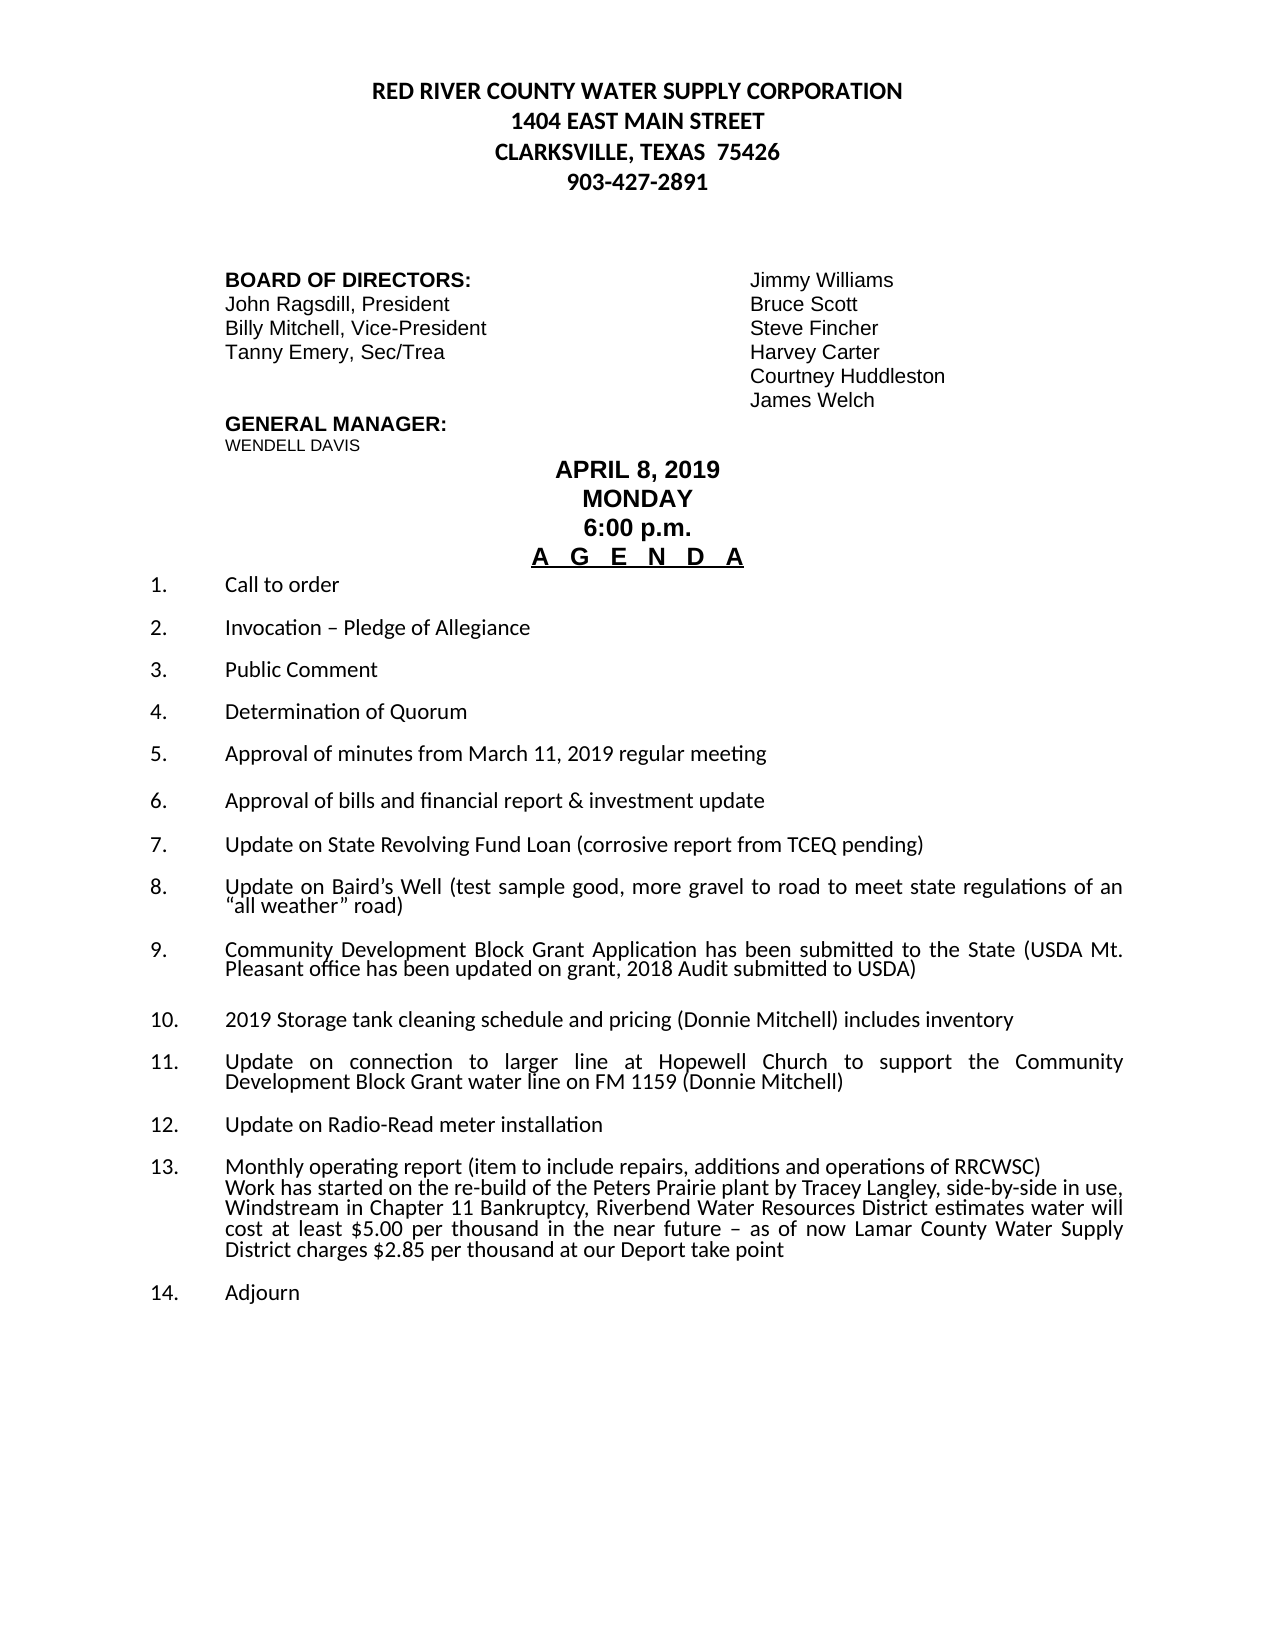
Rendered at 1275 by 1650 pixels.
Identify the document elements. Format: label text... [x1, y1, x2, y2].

text 2. Invocation – Pledge of Allegiance [150, 619, 1125, 640]
text 5. Approval of minutes from March 11, 2019 regular meeting [150, 745, 1125, 766]
text 6. Approval of bills and financial report & investment update [150, 787, 1125, 815]
text John Ragsdill, President Bruce Scott [150, 292, 1125, 316]
text 13. Monthly operating report (item to include repairs, additions and operations of RRCWSC) [150, 1158, 1125, 1179]
text 7. Update on State Revolving Fund Loan (corrosive report from TCEQ pending) [150, 836, 1125, 857]
text WENDELL DAVIS [150, 436, 1125, 455]
text 9. Community Development Block Grant Application has been submitted to the State (USDA Mt. Pleasant office has been updated on grant, 2018 Audit submitted to USDA) [150, 940, 1125, 982]
text 6:00 p.m. [150, 513, 1125, 541]
text 14. Adjourn [150, 1284, 1125, 1305]
text 12. Update on Radio-Read meter installation [150, 1116, 1125, 1137]
text MONDAY [150, 484, 1125, 513]
text 3. Public Comment [150, 661, 1125, 682]
text BOARD OF DIRECTORS: Jimmy Williams [150, 268, 1125, 292]
text 1. Call to order [150, 570, 1125, 598]
text 8. Update on Baird’s Well (test sample good, more gravel to road to meet state regulations of an “all weather” road) [150, 877, 1125, 919]
text 11. Update on connection to larger line at Hopewell Church to support the Community Development Block Grant water line on FM 1159 (Donnie Mitchell) [150, 1053, 1125, 1095]
text 4. Determination of Quorum [150, 703, 1125, 724]
text Tanny Emery, Sec/Trea Harvey Carter [150, 340, 1125, 364]
text Work has started on the re-build of the Peters Prairie plant by Tracey Langley, side-by-side in use, Windstream in Chapter 11 Bankruptcy, Riverbend Water Resources District estimates water will cost at least $5.00 per thousand in the near future – as of now Lamar County Water Supply District charges $2.85 per thousand at our Deport take point [225, 1179, 1125, 1263]
text James Welch [150, 388, 1125, 412]
text Billy Mitchell, Vice-President Steve Fincher [150, 316, 1125, 340]
text 10. 2019 Storage tank cleaning schedule and pricing (Donnie Mitchell) includes inventory [150, 1011, 1125, 1032]
text Courtney Huddleston [150, 364, 1125, 388]
text APRIL 8, 2019 [150, 455, 1125, 484]
text GENERAL MANAGER: [150, 412, 1125, 436]
text A G E N D A [150, 541, 1125, 570]
